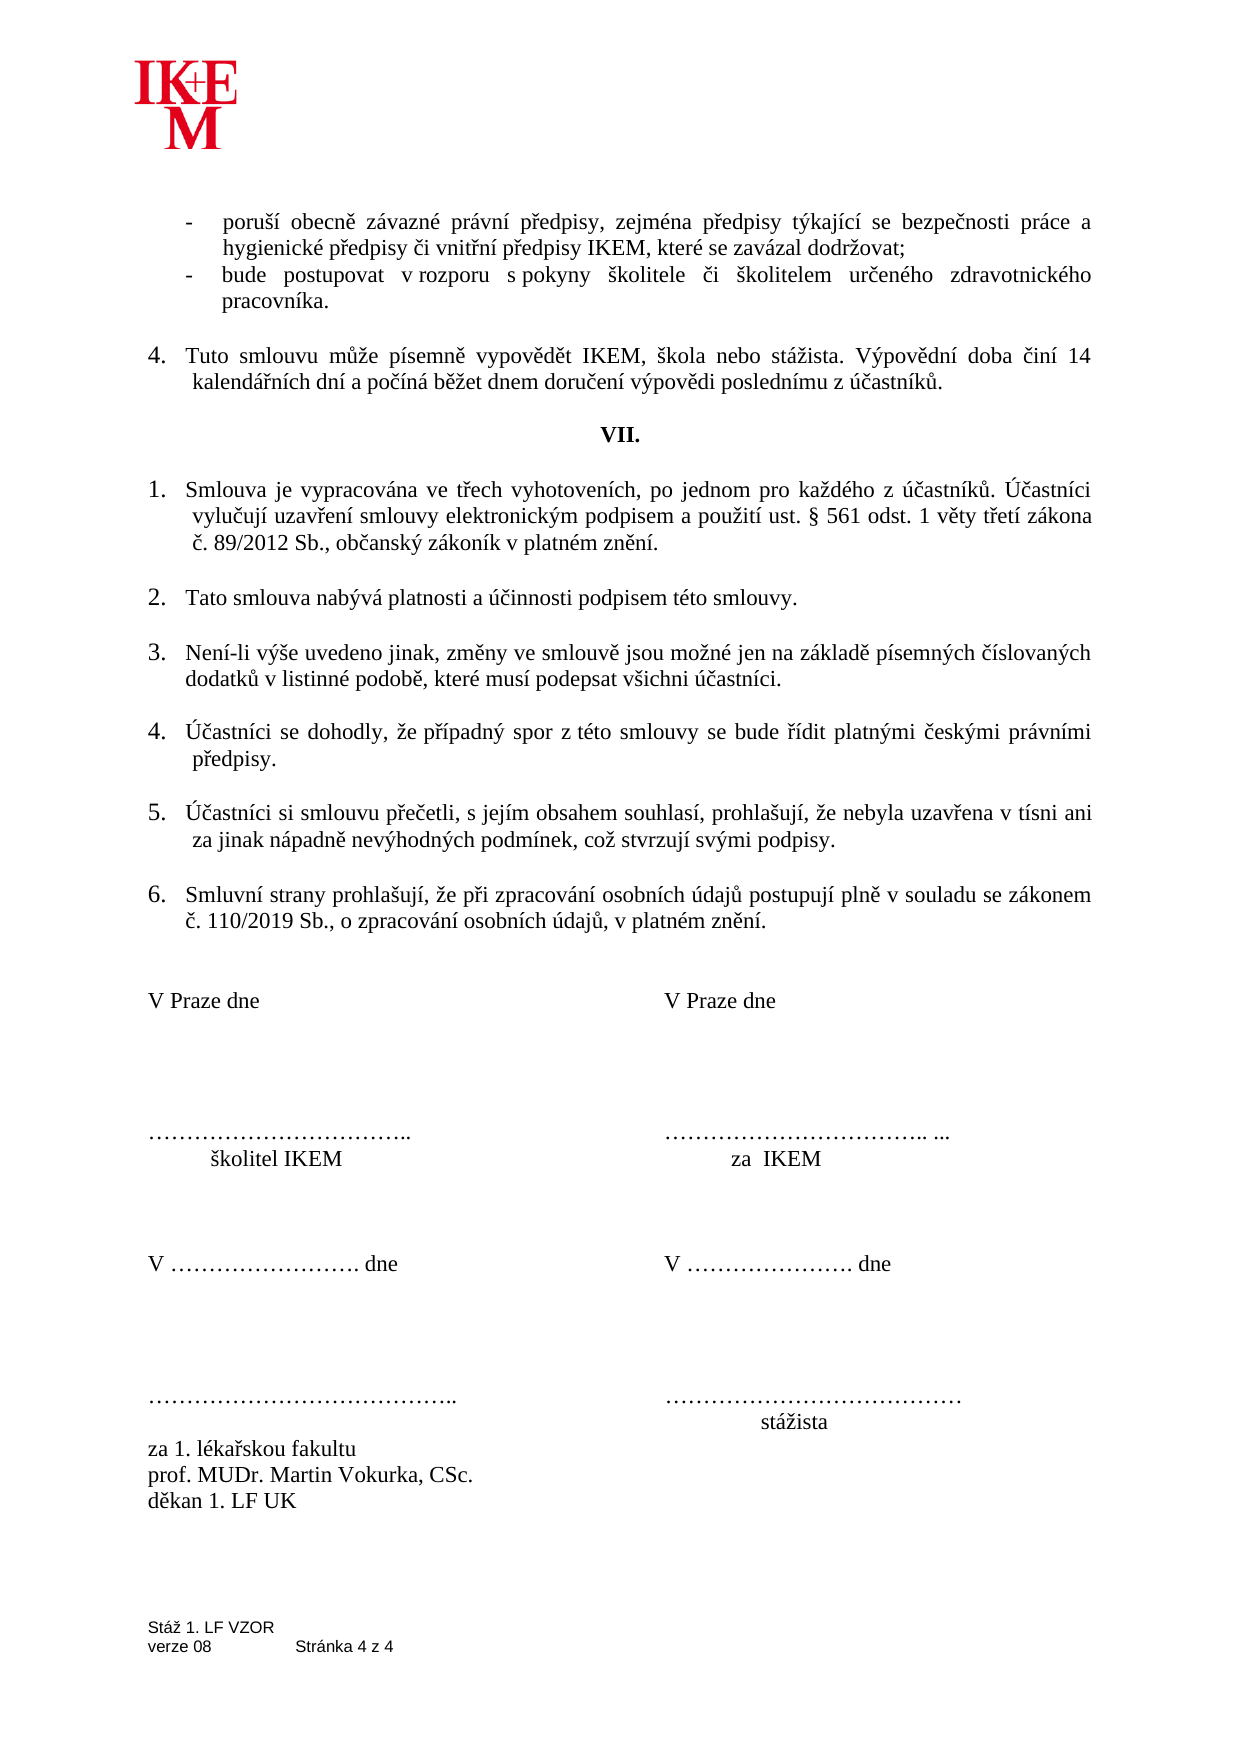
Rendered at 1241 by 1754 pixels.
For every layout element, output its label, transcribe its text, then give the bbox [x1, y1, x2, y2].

list Účastníci se dohodly, že případný spor z této smlouvy se bude řídit platnými českými právními předpisy. [148, 716, 1092, 771]
text prof. MUDr. Martin Vokurka, CSc. [148, 1461, 1092, 1487]
text za 1. lékařskou fakultu [148, 1435, 1092, 1461]
text V Praze dne V Praze dne [148, 987, 1092, 1013]
text děkan 1. LF UK [148, 1487, 1092, 1514]
list poruší obecně závazné právní předpisy, zejména předpisy týkající se bezpečnosti práce a hygienické předpisy či vnitřní předpisy IKEM, které se zavázal dodržovat; [185, 208, 1092, 261]
list Smluvní strany prohlašují, že při zpracování osobních údajů postupují plně v souladu se zákonem č. 110/2019 Sb., o zpracování osobních údajů, v platném znění. [148, 879, 1092, 934]
list Tuto smlouvu může písemně vypovědět IKEM, škola nebo stážista. Výpovědní doba činí 14 kalendářních dní a počíná běžet dnem doručení výpovědi poslednímu z účastníků. [148, 340, 1092, 395]
text V ……………………. dne V …………………. dne [148, 1250, 1092, 1277]
text VII. [148, 421, 1092, 447]
list bude postupovat v rozporu s pokyny školitele či školitelem určeného zdravotnického pracovníka. [185, 261, 1092, 313]
text ………………………………….. ………………………………… [148, 1382, 1092, 1408]
list Není-li výše uvedeno jinak, změny ve smlouvě jsou možné jen na základě písemných číslovaných dodatků v listinné podobě, které musí podepsat všichni účastníci. [148, 637, 1092, 692]
list Tato smlouva nabývá platnosti a účinnosti podpisem této smlouvy. [148, 582, 1092, 610]
text …………………………….. …………………………….. ... [148, 1118, 1092, 1145]
list Účastníci si smlouvu přečetli, s jejím obsahem souhlasí, prohlašují, že nebyla uzavřena v tísni ani za jinak nápadně nevýhodných podmínek, což stvrzují svými podpisy. [148, 797, 1092, 852]
list Smlouva je vypracována ve třech vyhotoveních, po jednom pro každého z účastníků. Účastníci vylučují uzavření smlouvy elektronickým podpisem a použití ust. § 561 odst. 1 věty třetí zákona č. 89/2012 Sb., občanský zákoník v platném znění. [148, 474, 1092, 555]
text školitel IKEM za IKEM [148, 1145, 1092, 1171]
picture [134, 60, 237, 148]
text stážista [148, 1408, 1092, 1435]
